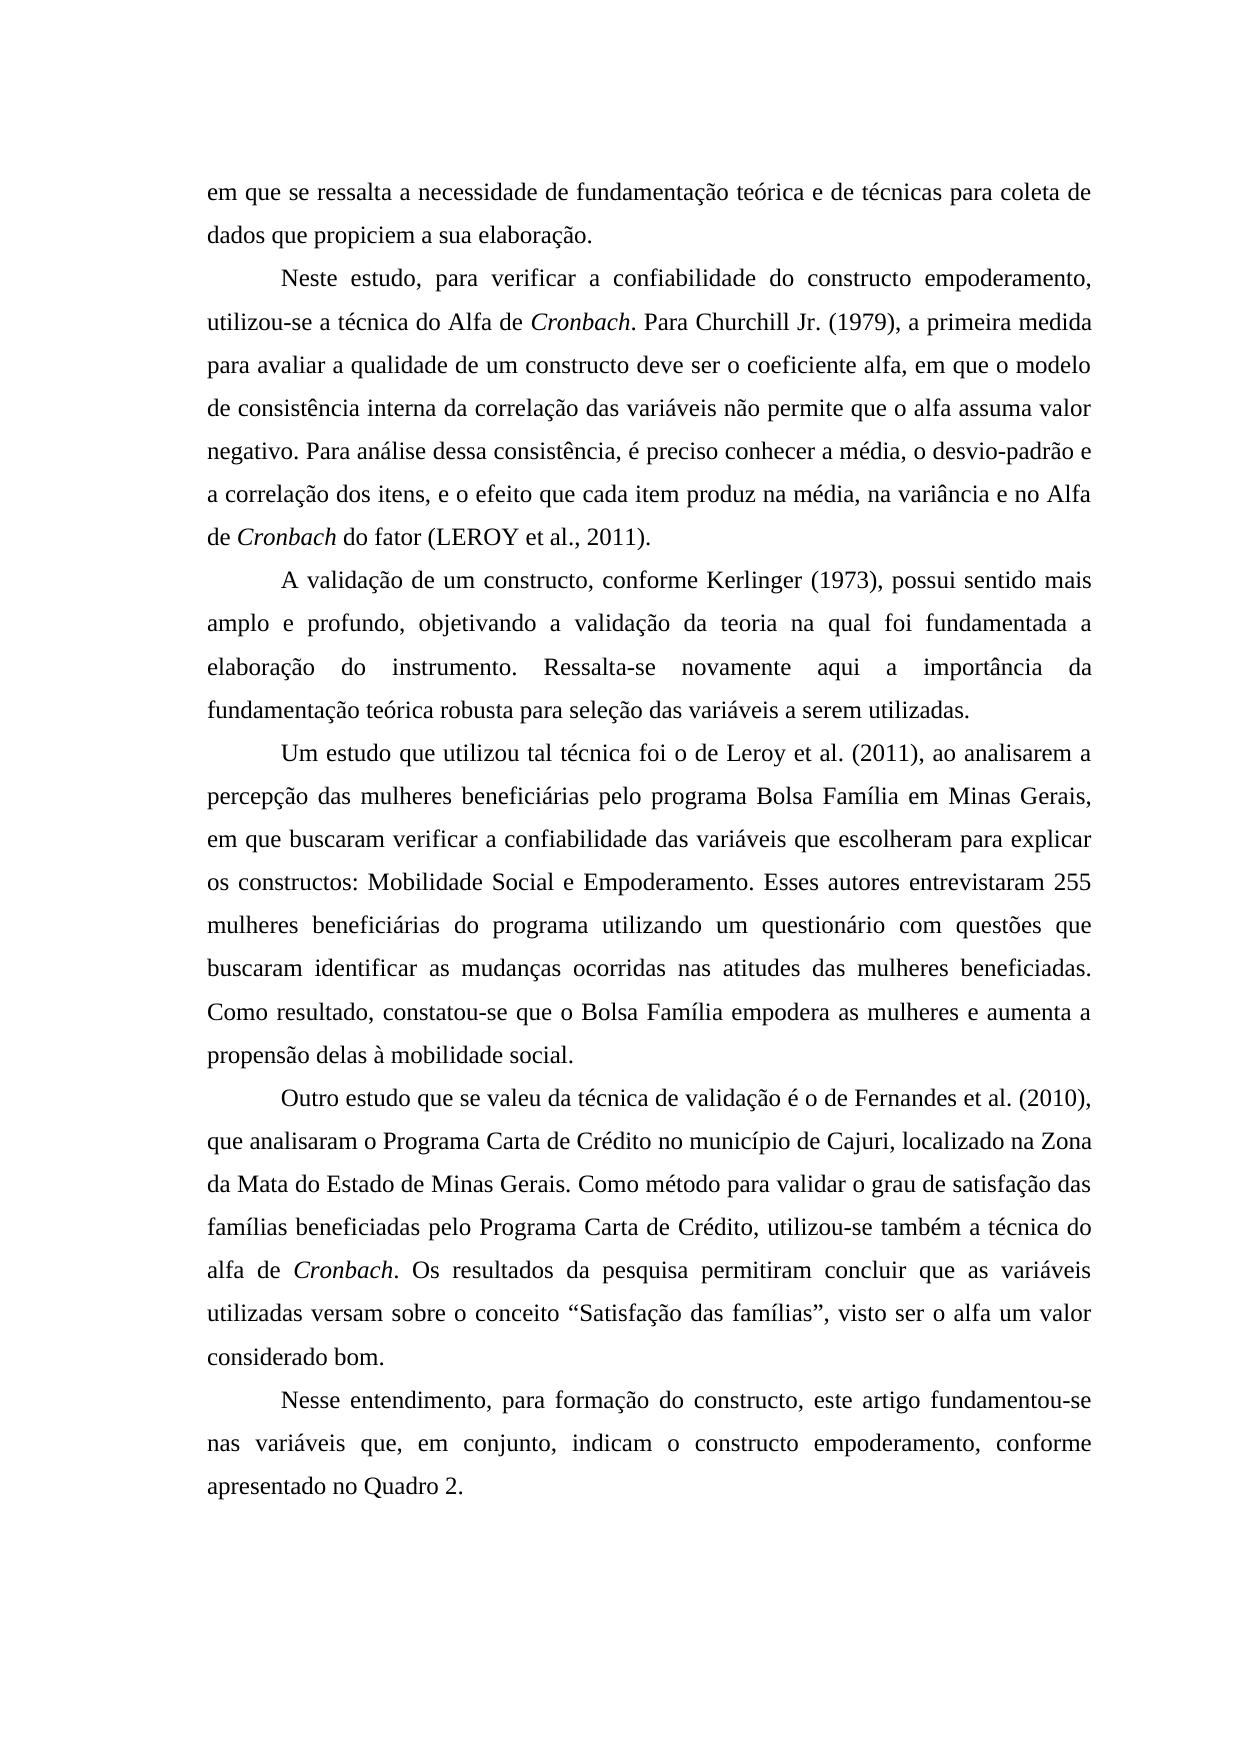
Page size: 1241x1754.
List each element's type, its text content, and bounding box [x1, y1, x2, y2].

text Um estudo que utilizou tal técnica foi o de Leroy et al. (2011), ao analisarem a percepção das mulheres beneficiárias pelo programa Bolsa Família em Minas Gerais, em que buscaram verificar a confiabilidade das variáveis que escolheram para explicar os constructos: Mobilidade Social e Empoderamento. Esses autores entrevistaram 255 mulheres beneficiárias do programa utilizando um questionário com questões que buscaram identificar as mudanças ocorridas nas atitudes das mulheres beneficiadas. Como resultado, constatou-se que o Bolsa Família empodera as mulheres e aumenta a propensão delas à mobilidade social. [207, 738, 1092, 1068]
text Outro estudo que se valeu da técnica de validação é o de Fernandes et al. (2010), que analisaram o Programa Carta de Crédito no município de Cajuri, localizado na Zona da Mata do Estado de Minas Gerais. Como método para validar o grau de satisfação das famílias beneficiadas pelo Programa Carta de Crédito, utilizou-se também a técnica do alfa de Cronbach. Os resultados da pesquisa permitiram concluir que as variáveis utilizadas versam sobre o conceito “Satisfação das famílias”, visto ser o alfa um valor considerado bom. [207, 1083, 1092, 1370]
text A validação de um constructo, conforme Kerlinger (1973), possui sentido mais amplo e profundo, objetivando a validação da teoria na qual foi fundamentada a elaboração do instrumento. Ressalta-se novamente aqui a importância da fundamentação teórica robusta para seleção das variáveis a serem utilizadas. [207, 565, 1092, 723]
text Neste estudo, para verificar a confiabilidade do constructo empoderamento, utilizou-se a técnica do Alfa de Cronbach. Para Churchill Jr. (1979), a primeira medida para avaliar a qualidade de um constructo deve ser o coeficiente alfa, em que o modelo de consistência interna da correlação das variáveis não permite que o alfa assuma valor negativo. Para análise dessa consistência, é preciso conhecer a média, o desvio-padrão e a correlação dos itens, e o efeito que cada item produz na média, na variância e no Alfa de Cronbach do fator (LEROY et al., 2011). [207, 263, 1092, 551]
text Nesse entendimento, para formação do constructo, este artigo fundamentou-se nas variáveis que, em conjunto, indicam o constructo empoderamento, conforme apresentado no Quadro 2. [207, 1385, 1092, 1500]
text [207, 177, 1092, 249]
